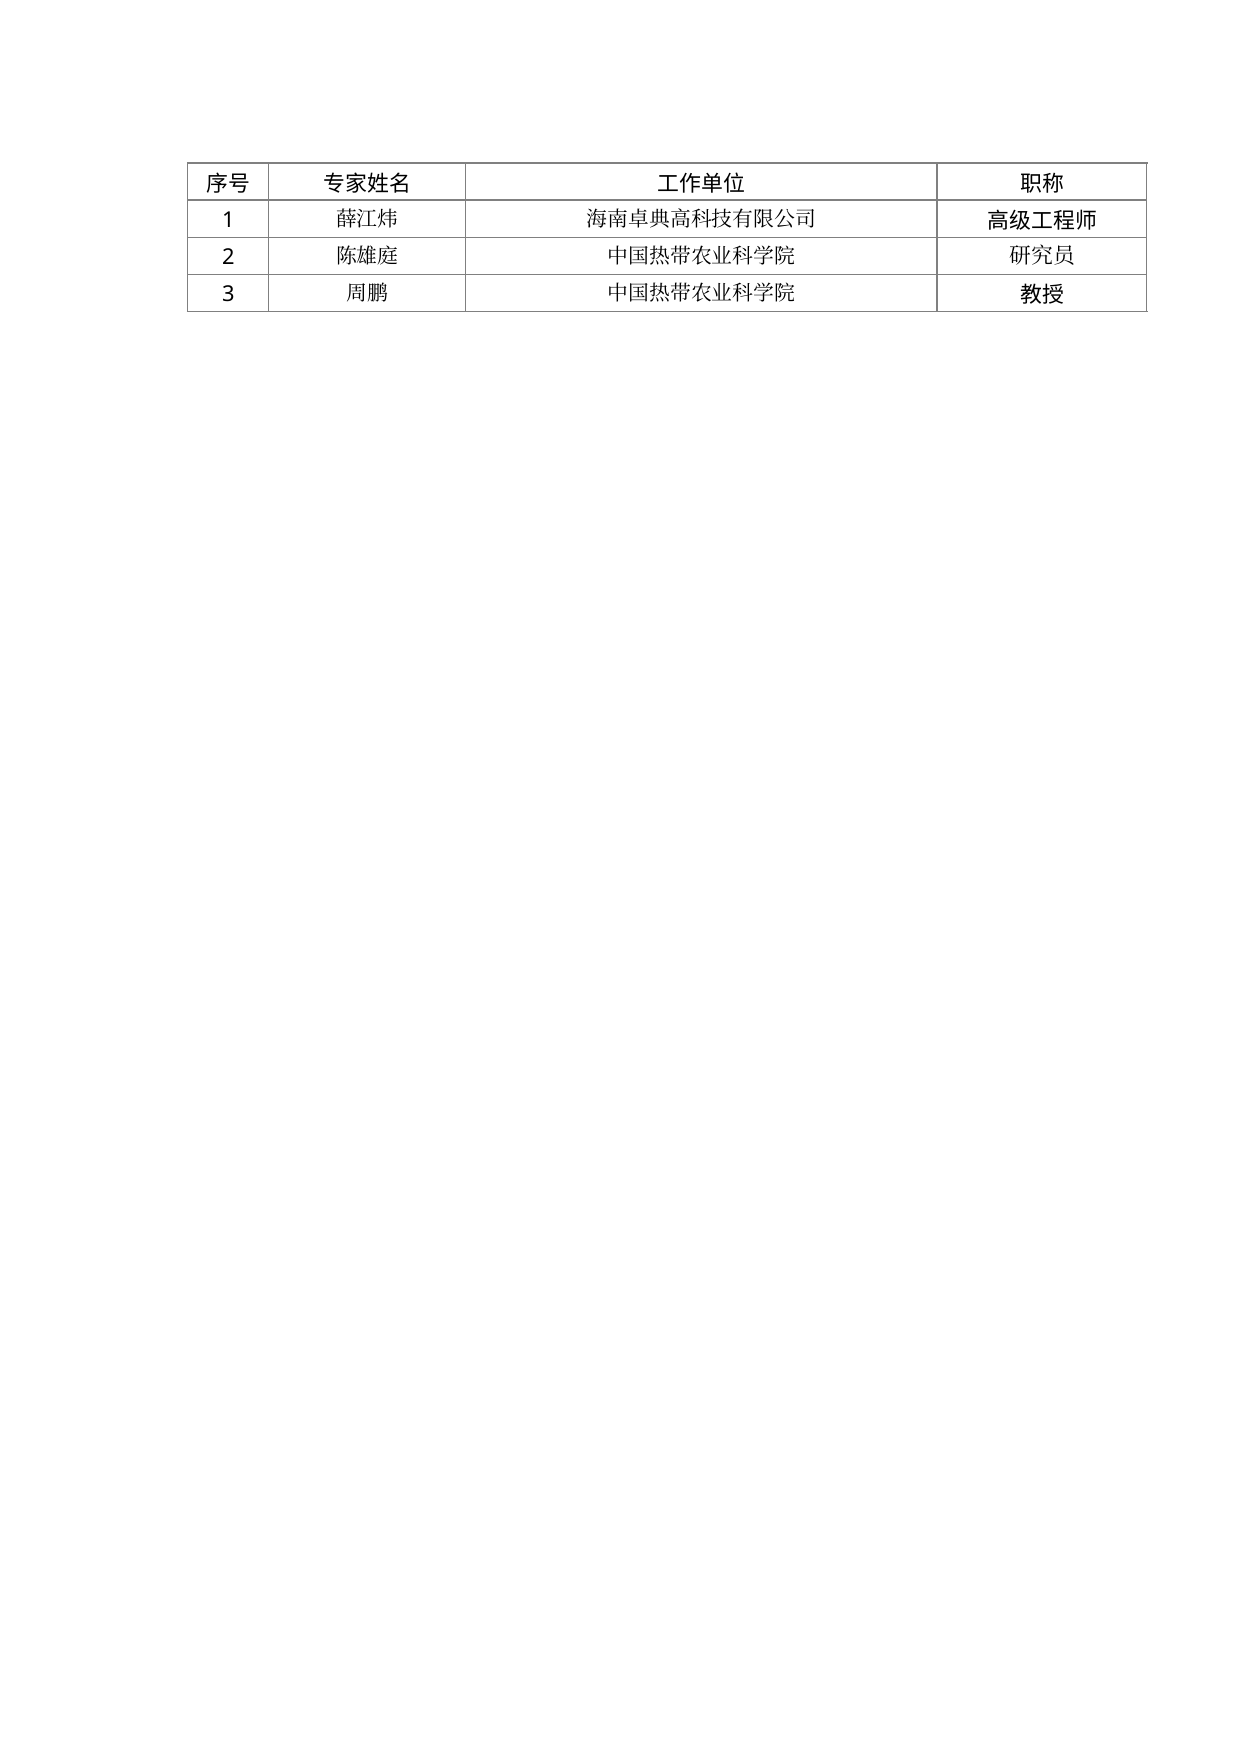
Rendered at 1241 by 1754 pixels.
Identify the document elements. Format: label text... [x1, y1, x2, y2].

table_cell 教授 [938, 275, 1146, 311]
table_header 工作单位 [466, 164, 936, 199]
table_cell 中国热带农业科学院 [466, 238, 936, 273]
table_header 专家姓名 [269, 164, 465, 199]
table_cell 2 [188, 238, 268, 273]
table_header 职称 [938, 164, 1146, 199]
table_cell 研究员 [938, 238, 1146, 273]
table_cell 海南卓典高科技有限公司 [466, 201, 936, 236]
table_cell 薛江炜 [269, 201, 465, 236]
table_cell 3 [188, 275, 268, 311]
table_cell 1 [188, 201, 268, 236]
table_cell 高级工程师 [938, 201, 1146, 236]
table_cell 陈雄庭 [269, 238, 465, 273]
table_cell 周鹏 [269, 275, 465, 311]
table_cell 中国热带农业科学院 [466, 275, 936, 311]
table_header 序号 [188, 164, 268, 199]
